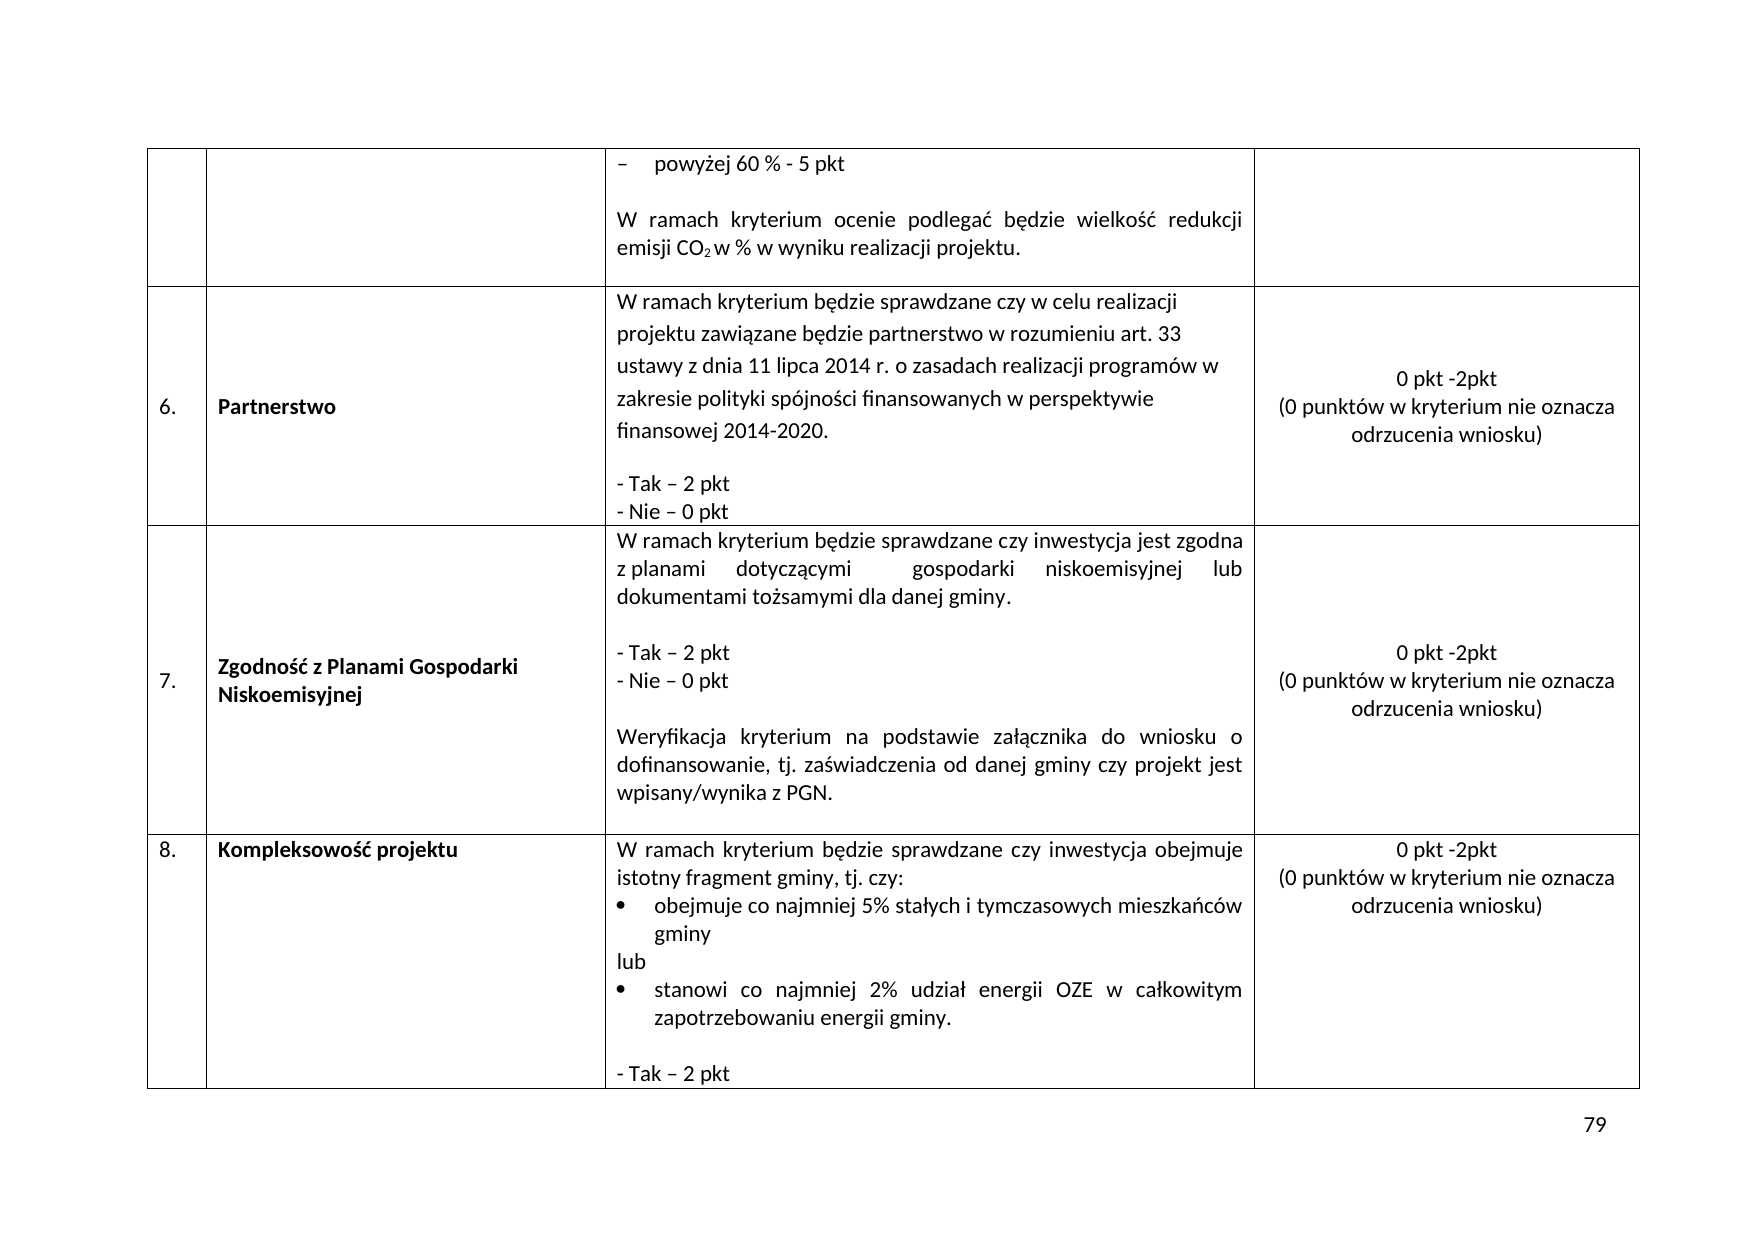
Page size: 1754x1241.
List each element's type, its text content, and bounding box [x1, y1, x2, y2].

table_cell [148, 287, 206, 525]
table_cell W ramach kryterium będzie sprawdzane czy w celu realizacji projektu zawiązane będzie partnerstwo w rozumieniu art. 33 ustawy z dnia 11 lipca 2014 r. o zasadach realizacji programów w zakresie polityki spójności finansowanych w perspektywie finansowej 2014-2020. - Tak – 2 pkt - Nie – 0 pkt [606, 287, 1254, 525]
table_cell 0 pkt -2pkt (0 punktów w kryterium nie oznacza odrzucenia wniosku) [1255, 526, 1639, 834]
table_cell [606, 835, 1254, 1087]
table_cell [148, 526, 206, 834]
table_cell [1255, 835, 1639, 1087]
table_cell 0 pkt -2pkt (0 punktów w kryterium nie oznacza odrzucenia wniosku) [1255, 287, 1639, 525]
table_cell [148, 835, 206, 1087]
table_cell Zgodność z Planami Gospodarki Niskoemisyjnej [207, 526, 605, 834]
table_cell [606, 149, 1254, 286]
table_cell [1255, 149, 1639, 286]
table_cell W ramach kryterium będzie sprawdzane czy inwestycja jest zgodna z planami dotyczącymi gospodarki niskoemisyjnej lub dokumentami tożsamymi dla danej gminy. - Tak – 2 pkt - Nie – 0 pkt Weryfikacja kryterium na podstawie załącznika do wniosku o dofinansowanie, tj. zaświadczenia od danej gminy czy projekt jest wpisany/wynika z PGN. [606, 526, 1254, 834]
table_cell Partnerstwo [207, 287, 605, 525]
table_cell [207, 149, 605, 286]
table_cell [207, 835, 605, 1087]
table_cell [148, 149, 206, 286]
